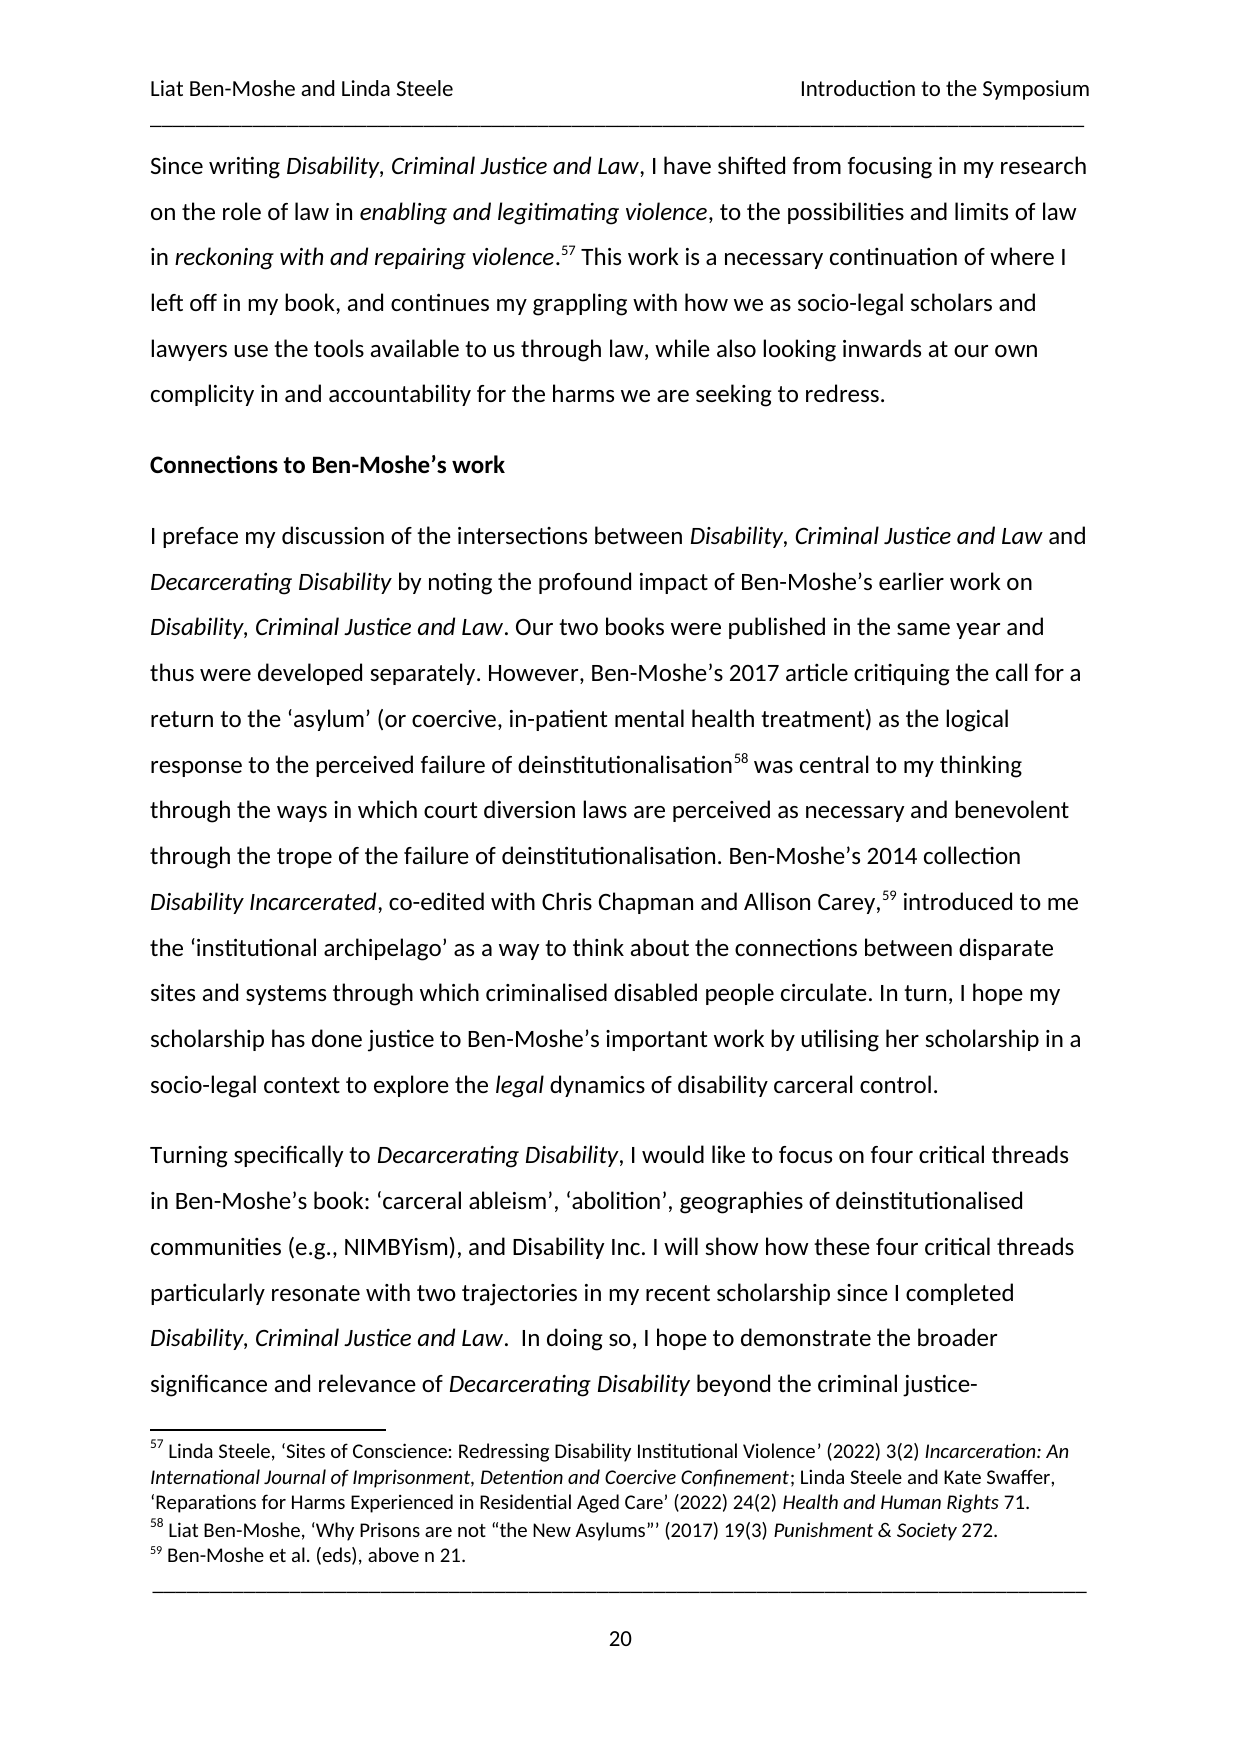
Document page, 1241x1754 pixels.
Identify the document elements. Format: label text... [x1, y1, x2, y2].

text I preface my discussion of the intersections between Disability, Criminal Justice and Law and Decarcerating Disability by noting the profound impact of Ben-Moshe’s earlier work on Disability, Criminal Justice and Law. Our two books were published in the same year and thus were developed separately. However, Ben-Moshe’s 2017 article critiquing the call for a return to the ‘asylum’ (or coercive, in-patient mental health treatment) as the logical response to the perceived failure of deinstitutionalisation was central to my thinking through the ways in which court diversion laws are perceived as necessary and benevolent through the trope of the failure of deinstitutionalisation. Ben-Moshe’s 2014 collection Disability Incarcerated, co-edited with Chris Chapman and Allison Carey, introduced to me the ‘institutional archipelago’ as a way to think about the connections between disparate sites and systems through which criminalised disabled people circulate. In turn, I hope my scholarship has done justice to Ben-Moshe’s important work by utilising her scholarship in a socio-legal context to explore the legal dynamics of disability carceral control. [150, 520, 1090, 1099]
subtitle Connections to Ben-Moshe’s work [150, 449, 1090, 480]
text Since writing Disability, Criminal Justice and Law, I have shifted from focusing in my research on the role of law in enabling and legitimating violence, to the possibilities and limits of law in reckoning with and repairing violence. This work is a necessary continuation of where I left off in my book, and continues my grappling with how we as socio-legal scholars and lawyers use the tools available to us through law, while also looking inwards at our own complicity in and accountability for the harms we are seeking to redress. [150, 150, 1090, 409]
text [150, 1139, 1090, 1399]
